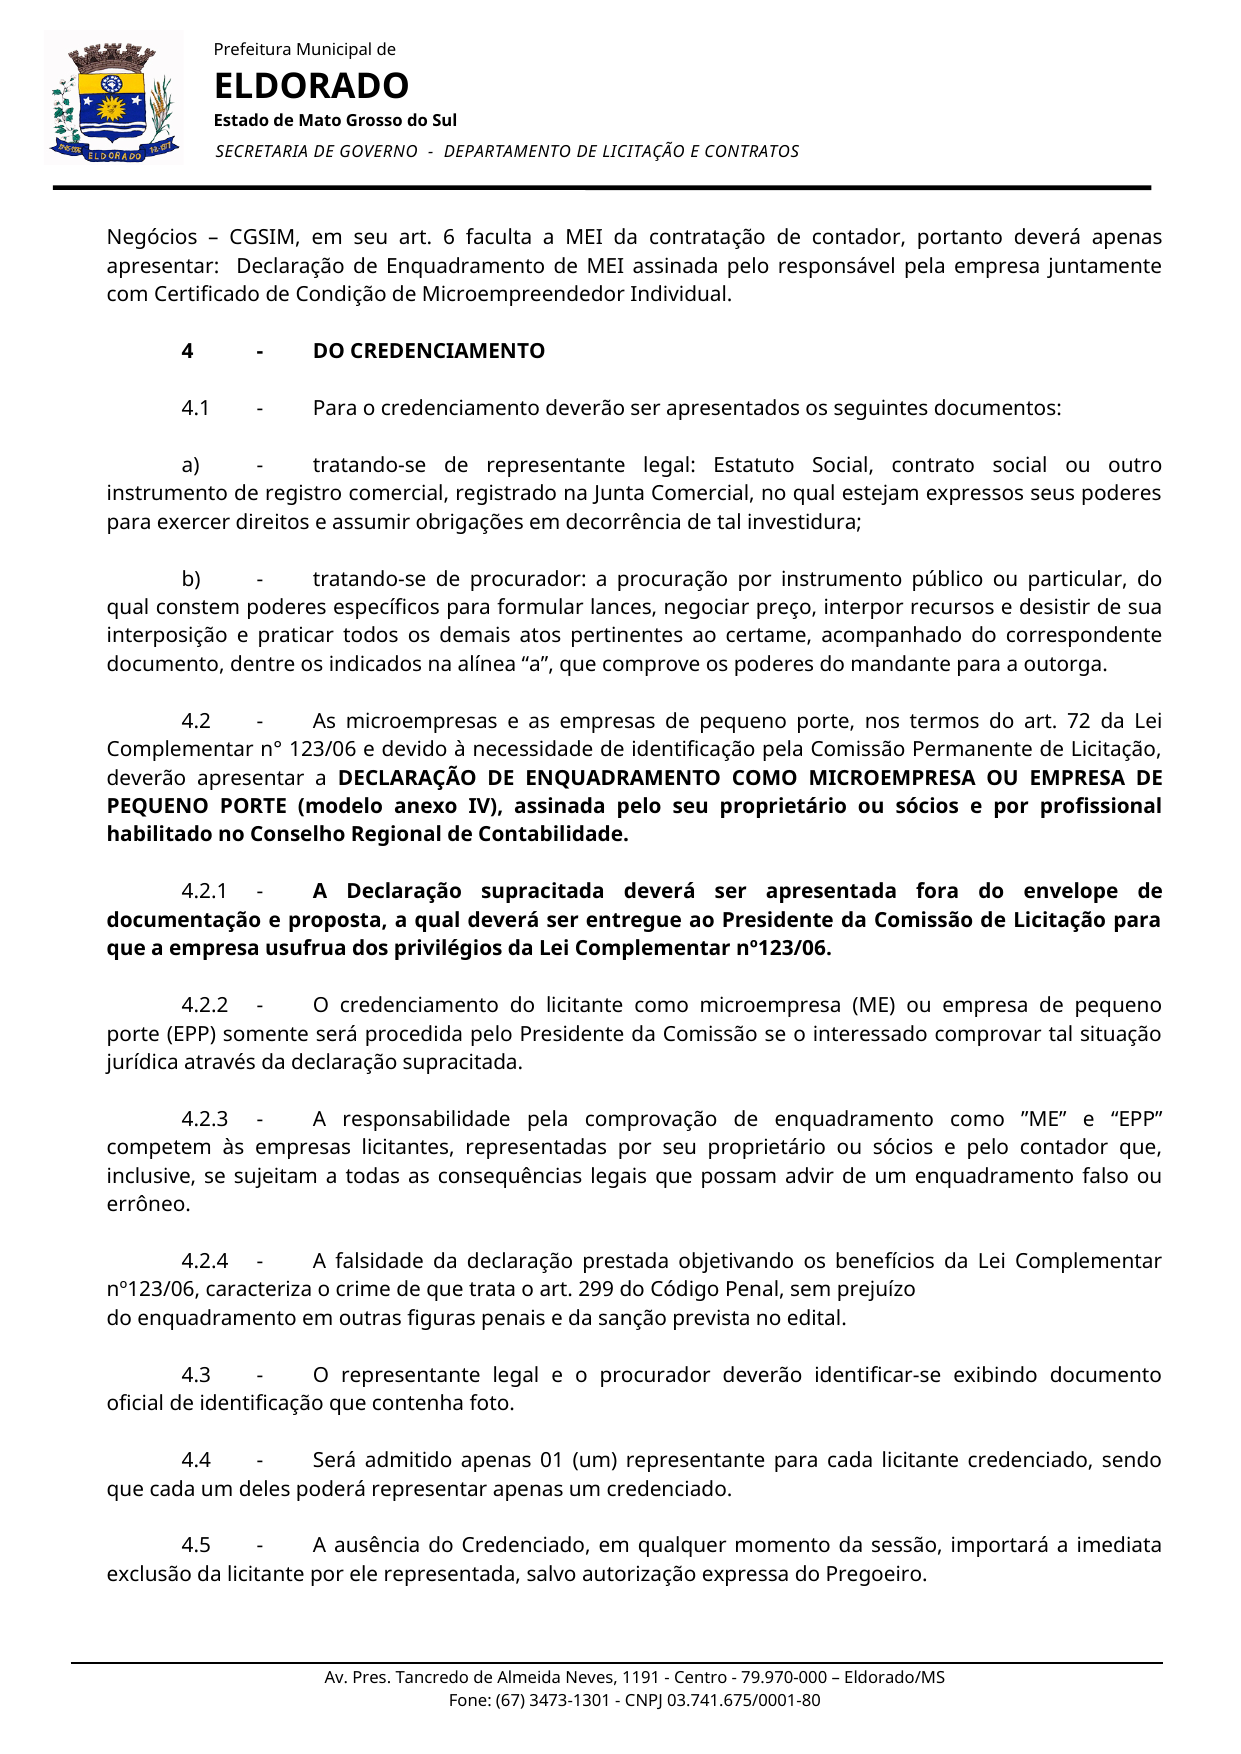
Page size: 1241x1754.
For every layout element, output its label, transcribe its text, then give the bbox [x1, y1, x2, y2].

picture [43, 30, 184, 165]
text do enquadramento em outras figuras penais e da sanção prevista no edital. [106, 1303, 1163, 1331]
text 4.1 - Para o credenciamento deverão ser apresentados os seguintes documentos: [106, 393, 1163, 421]
text 4.2.2 - O credenciamento do licitante como microempresa (ME) ou empresa de pequeno porte (EPP) somente será procedida pelo Presidente da Comissão se o interessado comprovar tal situação jurídica através da declaração supracitada. [106, 990, 1163, 1076]
text 4.2.3 - A responsabilidade pela comprovação de enquadramento como ”ME” e “EPP” competem às empresas licitantes, representadas por seu proprietário ou sócios e pelo contador que, inclusive, se sujeitam a todas as consequências legais que possam advir de um enquadramento falso ou errôneo. [106, 1104, 1163, 1218]
text 4.2.1 - A Declaração supracitada deverá ser apresentada fora do envelope de documentação e proposta, a qual deverá ser entregue ao Presidente da Comissão de Licitação para que a empresa usufrua dos privilégios da Lei Complementar nº123/06. [106, 876, 1163, 962]
text 4.3 - O representante legal e o procurador deverão identificar-se exibindo documento oficial de identificação que contenha foto. [106, 1360, 1163, 1417]
text 4.5 - A ausência do Credenciado, em qualquer momento da sessão, importará a imediata exclusão da licitante por ele representada, salvo autorização expressa do Pregoeiro. [106, 1531, 1163, 1587]
text 4.2.4 - A falsidade da declaração prestada objetivando os benefícios da Lei Complementar nº123/06, caracteriza o crime de que trata o art. 299 do Código Penal, sem prejuízo [106, 1246, 1163, 1303]
text 4 - DO CREDENCIAMENTO [106, 336, 1163, 364]
text a) - tratando-se de representante legal: Estatuto Social, contrato social ou outro instrumento de registro comercial, registrado na Junta Comercial, no qual estejam expressos seus poderes para exercer direitos e assumir obrigações em decorrência de tal investidura; [106, 450, 1163, 535]
text 4.4 - Será admitido apenas 01 (um) representante para cada licitante credenciado, sendo que cada um deles poderá representar apenas um credenciado. [106, 1445, 1163, 1502]
text 4.2 - As microempresas e as empresas de pequeno porte, nos termos do art. 72 da Lei Complementar n° 123/06 e devido à necessidade de identificação pela Comissão Permanente de Licitação, deverão apresentar a DECLARAÇÃO DE ENQUADRAMENTO COMO MICROEMPRESA OU EMPRESA DE PEQUENO PORTE (modelo anexo IV), assinada pelo seu proprietário ou sócios e por profissional habilitado no Conselho Regional de Contabilidade. [106, 706, 1163, 848]
text b) - tratando-se de procurador: a procuração por instrumento público ou particular, do qual constem poderes específicos para formular lances, negociar preço, interpor recursos e desistir de sua interposição e praticar todos os demais atos pertinentes ao certame, acompanhado do correspondente documento, dentre os indicados na alínea “a”, que comprove os poderes do mandante para a outorga. [106, 564, 1163, 677]
